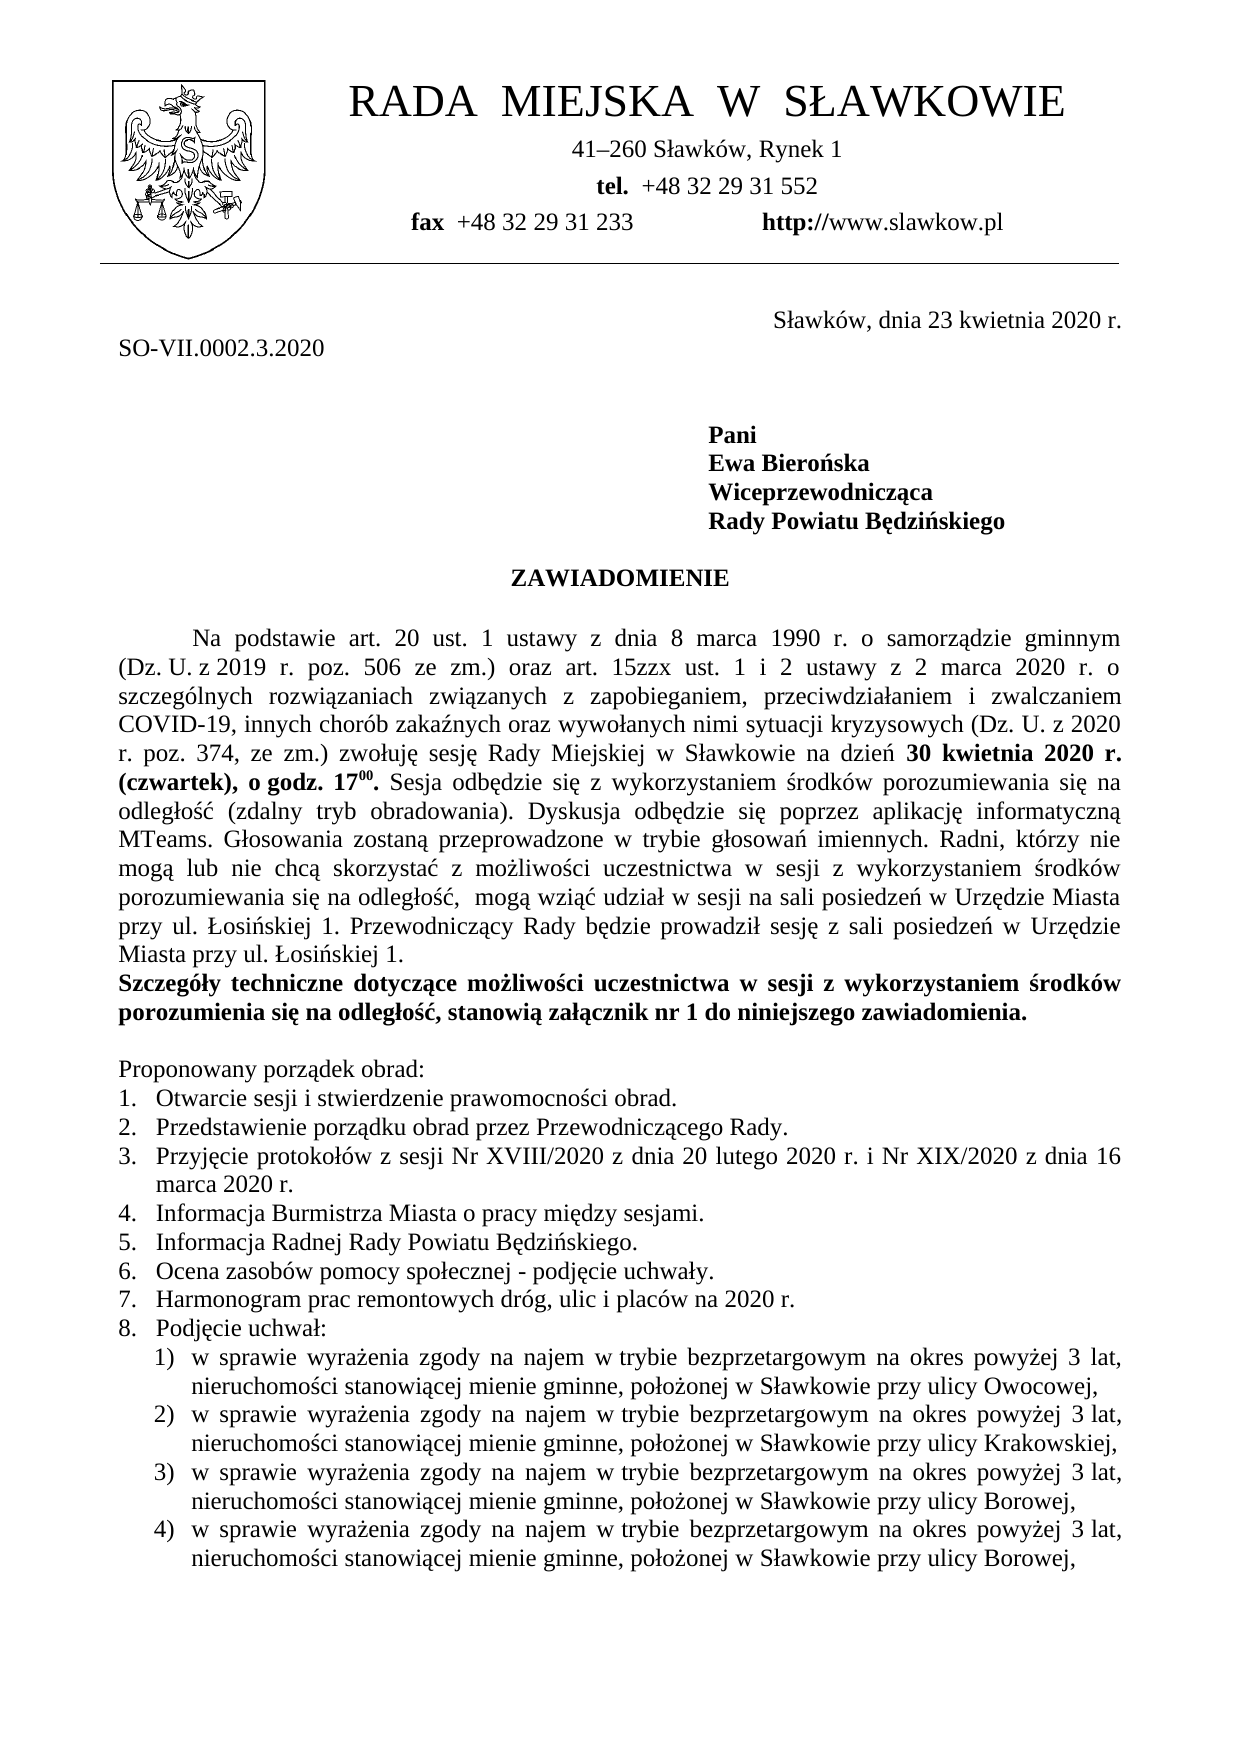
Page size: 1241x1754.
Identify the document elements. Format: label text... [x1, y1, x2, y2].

list Informacja Burmistrza Miasta o pracy między sesjami. [118, 1198, 1122, 1227]
list w sprawie wyrażenia zgody na najem w trybie bezprzetargowym na okres powyżej 3 lat, nieruchomości stanowiącej mienie gminne, położonej w Sławkowie przy ulicy Borowej, [153, 1514, 1122, 1572]
list Informacja Radnej Rady Powiatu Będzińskiego. [118, 1227, 1122, 1256]
list w sprawie wyrażenia zgody na najem w trybie bezprzetargowym na okres powyżej 3 lat, nieruchomości stanowiącej mienie gminne, położonej w Sławkowie przy ulicy Krakowskiej, [153, 1399, 1122, 1457]
picture [111, 73, 266, 263]
list Podjęcie uchwał: [118, 1313, 1122, 1342]
text Proponowany porządek obrad: [118, 1054, 1122, 1083]
text Sławków, dnia 23 kwietnia 2020 r. [118, 305, 1122, 333]
text Ewa Bierońska [634, 448, 1122, 477]
text Pani [634, 420, 1122, 448]
list Przedstawienie porządku obrad przez Przewodniczącego Rady. [118, 1112, 1122, 1141]
list w sprawie wyrażenia zgody na najem w trybie bezprzetargowym na okres powyżej 3 lat, nieruchomości stanowiącej mienie gminne, położonej w Sławkowie przy ulicy Borowej, [153, 1457, 1122, 1514]
list Otwarcie sesji i stwierdzenie prawomocności obrad. [118, 1083, 1122, 1112]
list Przyjęcie protokołów z sesji Nr XVIII/2020 z dnia 20 lutego 2020 r. i Nr XIX/2020 z dnia 16 marca 2020 r. [118, 1141, 1122, 1198]
text Na podstawie art. 20 ust. 1 ustawy z dnia 8 marca 1990 r. o samorządzie gminnym (Dz. U. z 2019 r. poz. 506 ze zm.) oraz art. 15zzx ust. 1 i 2 ustawy z 2 marca 2020 r. o szczególnych rozwiązaniach związanych z zapobieganiem, przeciwdziałaniem i zwalczaniem COVID-19, innych chorób zakaźnych oraz wywołanych nimi sytuacji kryzysowych (Dz. U. z 2020 r. poz. 374, ze zm.) zwołuję sesję Rady Miejskiej w Sławkowie na dzień 30 kwietnia 2020 r. (czwartek), o godz. 1700. Sesja odbędzie się z wykorzystaniem środków porozumiewania się na odległość (zdalny tryb obradowania). Dyskusja odbędzie się poprzez aplikację informatyczną MTeams. Głosowania zostaną przeprowadzone w trybie głosowań imiennych. Radni, którzy nie mogą lub nie chcą skorzystać z możliwości uczestnictwa w sesji z wykorzystaniem środków porozumiewania się na odległość, mogą wziąć udział w sesji na sali posiedzeń w Urzędzie Miasta przy ul. Łosińskiej 1. Przewodniczący Rady będzie prowadził sesję z sali posiedzeń w Urzędzie Miasta przy ul. Łosińskiej 1. [118, 623, 1122, 968]
list Ocena zasobów pomocy społecznej - podjęcie uchwały. [118, 1256, 1122, 1284]
text Szczegóły techniczne dotyczące możliwości uczestnictwa w sesji z wykorzystaniem środków porozumienia się na odległość, stanowią załącznik nr 1 do niniejszego zawiadomienia. [118, 968, 1122, 1026]
list Harmonogram prac remontowych dróg, ulic i placów na 2020 r. [118, 1284, 1122, 1313]
subtitle ZAWIADOMIENIE [118, 563, 1122, 592]
text Wiceprzewodnicząca [634, 477, 1122, 506]
text Rady Powiatu Będzińskiego [634, 506, 1122, 535]
list w sprawie wyrażenia zgody na najem w trybie bezprzetargowym na okres powyżej 3 lat, nieruchomości stanowiącej mienie gminne, położonej w Sławkowie przy ulicy Owocowej, [153, 1342, 1122, 1399]
text SO-VII.0002.3.2020 [118, 333, 1122, 362]
